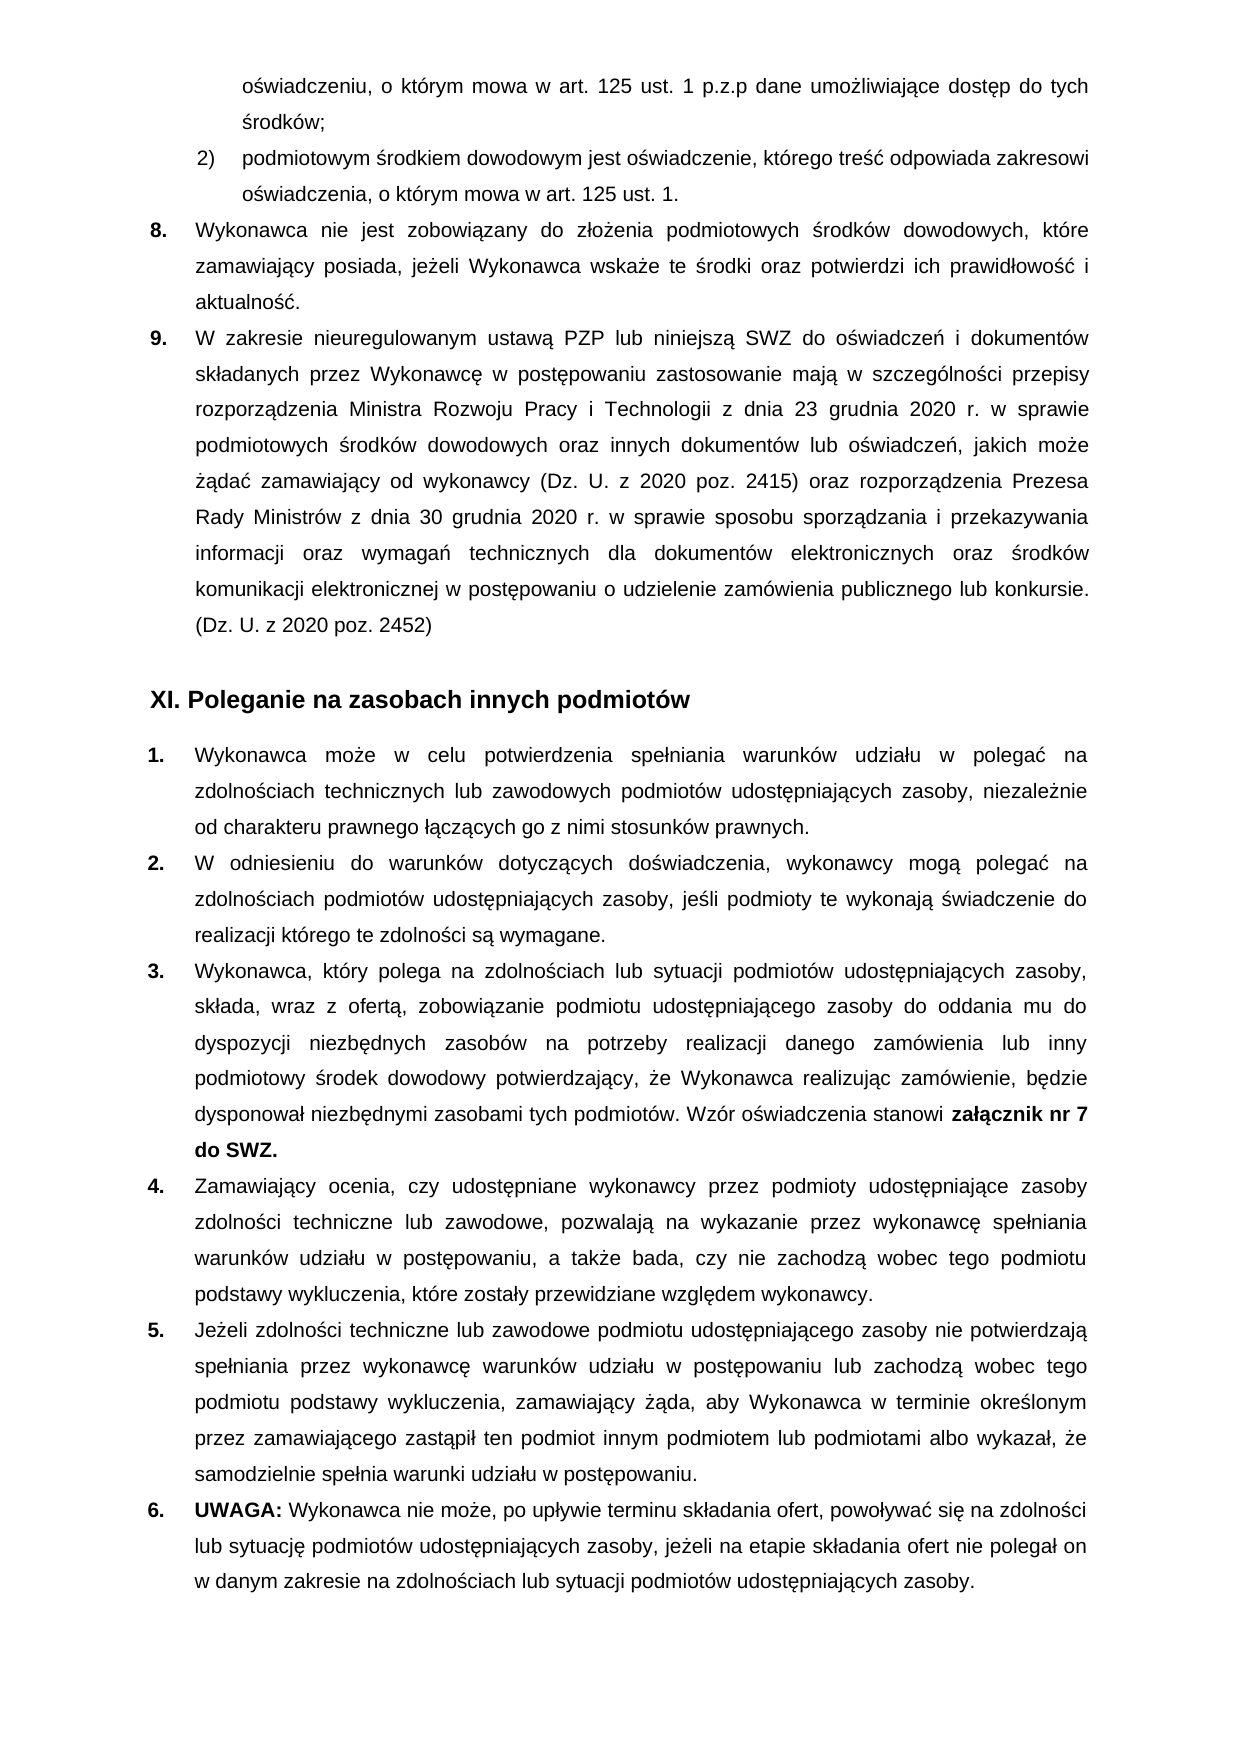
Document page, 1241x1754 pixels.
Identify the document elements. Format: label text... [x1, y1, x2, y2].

list UWAGA: Wykonawca nie może, po upływie terminu składania ofert, powoływać się na zdolności lub sytuację podmiotów udostępniających zasoby, jeżeli na etapie składania ofert nie polegał on w danym zakresie na zdolnościach lub sytuacji podmiotów udostępniających zasoby. [147, 1497, 1088, 1593]
list Wykonawca, który polega na zdolnościach lub sytuacji podmiotów udostępniających zasoby, składa, wraz z ofertą, zobowiązanie podmiotu udostępniającego zasoby do oddania mu do dyspozycji niezbędnych zasobów na potrzeby realizacji danego zamówienia lub inny podmiotowy środek dowodowy potwierdzający, że Wykonawca realizując zamówienie, będzie dysponował niezbędnymi zasobami tych podmiotów. Wzór oświadczenia stanowi załącznik nr 7 do SWZ. [147, 958, 1088, 1162]
list W zakresie nieuregulowanym ustawą PZP lub niniejszą SWZ do oświadczeń i dokumentów składanych przez Wykonawcę w postępowaniu zastosowanie mają w szczególności przepisy rozporządzenia Ministra Rozwoju Pracy i Technologii z dnia 23 grudnia 2020 r. w sprawie podmiotowych środków dowodowych oraz innych dokumentów lub oświadczeń, jakich może żądać zamawiający od wykonawcy (Dz. U. z 2020 poz. 2415) oraz rozporządzenia Prezesa Rady Ministrów z dnia 30 grudnia 2020 r. w sprawie sposobu sporządzania i przekazywania informacji oraz wymagań technicznych dla dokumentów elektronicznych oraz środków komunikacji elektronicznej w postępowaniu o udzielenie zamówienia publicznego lub konkursie. (Dz. U. z 2020 poz. 2452) [150, 325, 1090, 637]
list Zamawiający ocenia, czy udostępniane wykonawcy przez podmioty udostępniające zasoby zdolności techniczne lub zawodowe, pozwalają na wykazanie przez wykonawcę spełniania warunków udziału w postępowaniu, a także bada, czy nie zachodzą wobec tego podmiotu podstawy wykluczenia, które zostały przewidziane względem wykonawcy. [147, 1174, 1088, 1306]
list Jeżeli zdolności techniczne lub zawodowe podmiotu udostępniającego zasoby nie potwierdzają spełniania przez wykonawcę warunków udziału w postępowaniu lub zachodzą wobec tego podmiotu podstawy wykluczenia, zamawiający żąda, aby Wykonawca w terminie określonym przez zamawiającego zastąpił ten podmiot innym podmiotem lub podmiotami albo wykazał, że samodzielnie spełnia warunki udziału w postępowaniu. [147, 1318, 1088, 1486]
subtitle XI. Poleganie na zasobach innych podmiotów [150, 685, 1090, 713]
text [197, 74, 1090, 134]
list Wykonawca nie jest zobowiązany do złożenia podmiotowych środków dowodowych, które zamawiający posiada, jeżeli Wykonawca wskaże te środki oraz potwierdzi ich prawidłowość i aktualność. [150, 218, 1090, 313]
text 2) podmiotowym środkiem dowodowym jest oświadczenie, którego treść odpowiada zakresowi oświadczenia, o którym mowa w art. 125 ust. 1. [197, 146, 1090, 206]
list W odniesieniu do warunków dotyczących doświadczenia, wykonawcy mogą polegać na zdolnościach podmiotów udostępniających zasoby, jeśli podmioty te wykonają świadczenie do realizacji którego te zdolności są wymagane. [147, 851, 1088, 946]
list Wykonawca może w celu potwierdzenia spełniania warunków udziału w polegać na zdolnościach technicznych lub zawodowych podmiotów udostępniających zasoby, niezależnie od charakteru prawnego łączących go z nimi stosunków prawnych. [147, 743, 1088, 839]
